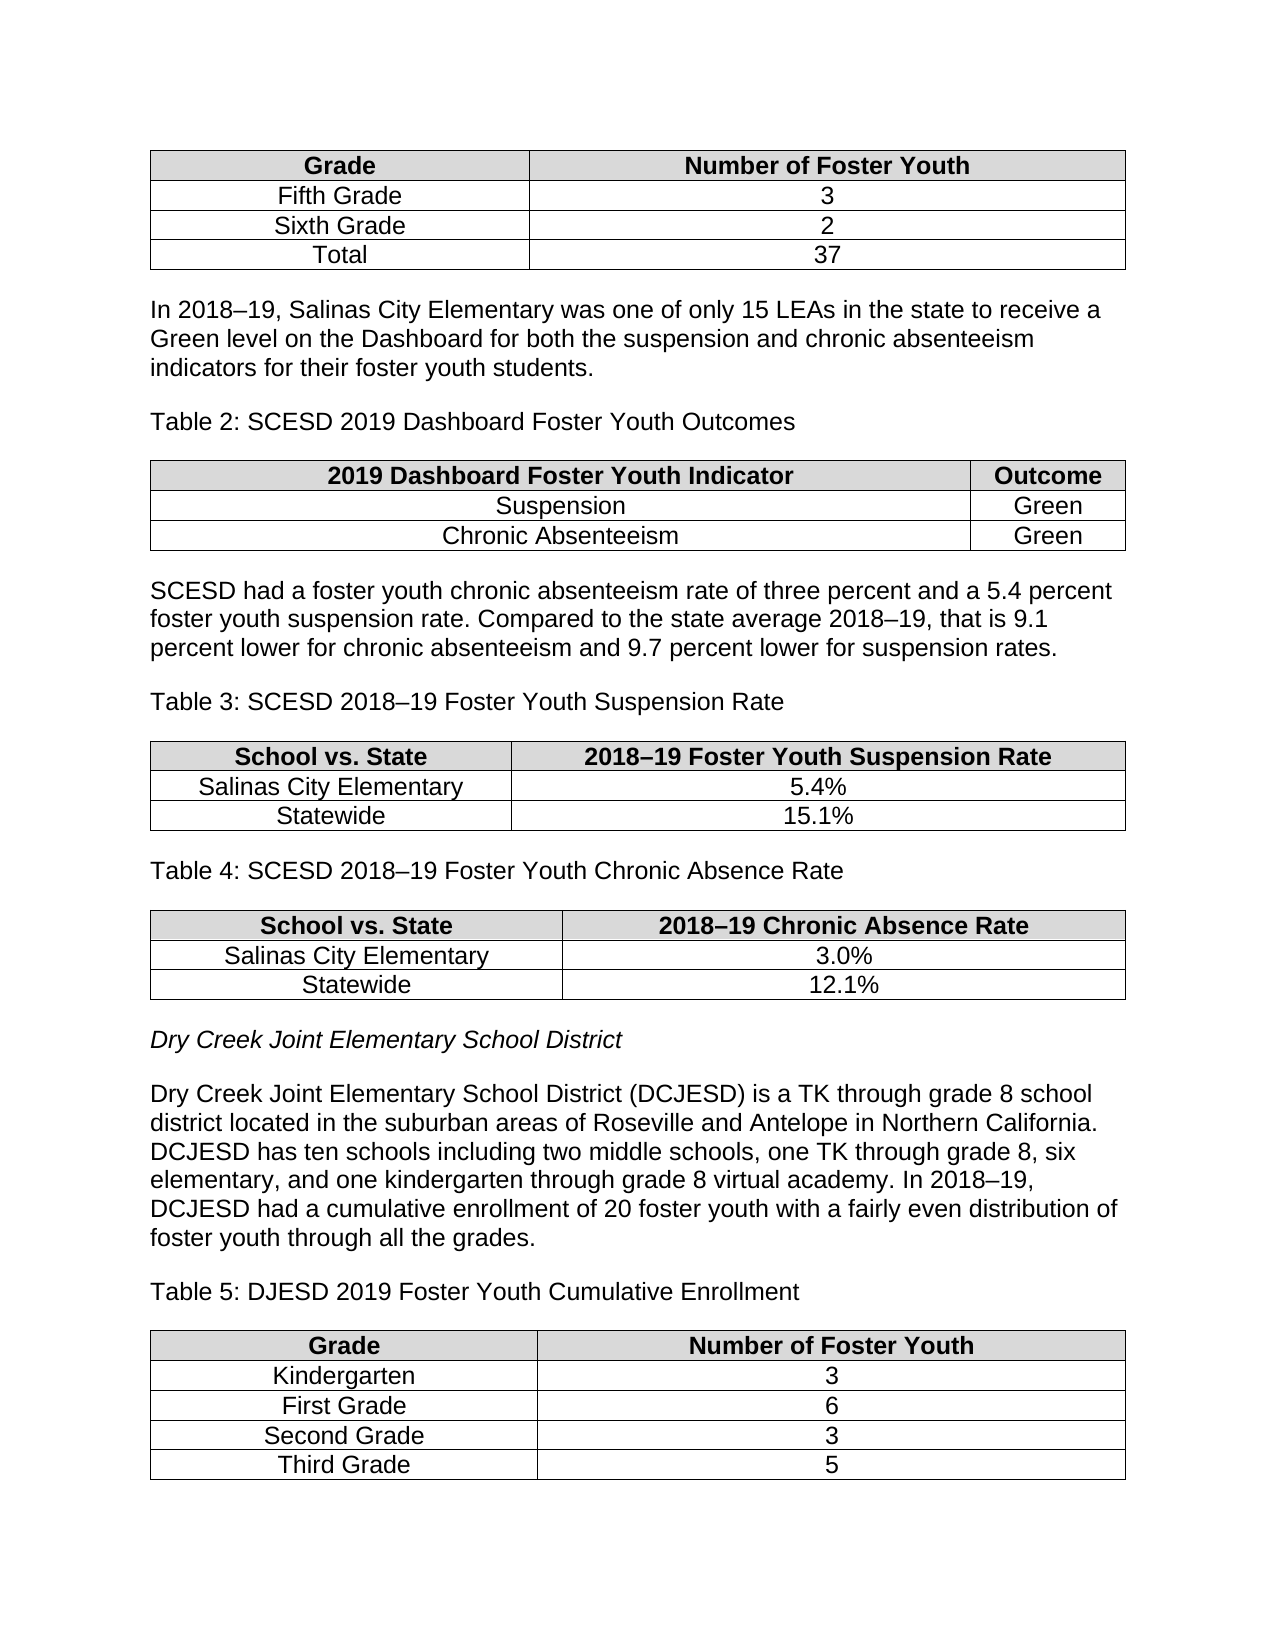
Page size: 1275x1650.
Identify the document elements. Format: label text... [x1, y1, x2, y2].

table_cell Statewide [151, 801, 511, 830]
text In 2018–19, Salinas City Elementary was one of only 15 LEAs in the state to receive a Green level on the Dashboard for both the suspension and chronic absenteeism indicators for their foster youth students. [150, 295, 1125, 381]
table_cell 2 [530, 211, 1125, 239]
subtitle Dry Creek Joint Elementary School District [150, 1025, 1125, 1054]
table_cell Statewide [151, 970, 562, 999]
text Dry Creek Joint Elementary School District (DCJESD) is a TK through grade 8 school district located in the suburban areas of Roseville and Antelope in Northern California. DCJESD has ten schools including two middle schools, one TK through grade 8, six elementary, and one kindergarten through grade 8 virtual academy. In 2018–19, DCJESD had a cumulative enrollment of 20 foster youth with a fairly even distribution of foster youth through all the grades. [150, 1079, 1125, 1251]
table_header School vs. State [151, 911, 562, 939]
table_cell Total [151, 240, 529, 269]
text SCESD had a foster youth chronic absenteeism rate of three percent and a 5.4 percent foster youth suspension rate. Compared to the state average 2018–19, that is 9.1 percent lower for chronic absenteeism and 9.7 percent lower for suspension rates. [150, 576, 1125, 662]
table_cell 37 [530, 240, 1125, 269]
table_cell 3 [530, 181, 1125, 209]
table_cell Green [971, 521, 1125, 549]
table_cell 12.1% [563, 970, 1125, 999]
table_cell Suspension [151, 491, 970, 520]
table_header School vs. State [151, 742, 511, 770]
table_cell Sixth Grade [151, 211, 529, 239]
table_cell Chronic Absenteeism [151, 521, 970, 549]
table_cell 5.4% [512, 771, 1125, 800]
text Table 3: SCESD 2018–19 Foster Youth Suspension Rate [150, 687, 1125, 716]
table_header 2018–19 Foster Youth Suspension Rate [512, 742, 1125, 770]
table_cell First Grade [151, 1391, 537, 1419]
table_header 2019 Dashboard Foster Youth Indicator [151, 461, 970, 490]
table_header Grade [151, 151, 529, 180]
table_cell 15.1% [512, 801, 1125, 830]
table_cell Salinas City Elementary [151, 941, 562, 969]
table_cell Green [971, 491, 1125, 520]
table_cell Fifth Grade [151, 181, 529, 209]
table_header 2018–19 Chronic Absence Rate [563, 911, 1125, 939]
table_cell 3.0% [563, 941, 1125, 969]
table_header Number of Foster Youth [538, 1331, 1125, 1360]
table_cell Salinas City Elementary [151, 771, 511, 800]
table_header Number of Foster Youth [530, 151, 1125, 180]
table_cell Second Grade [151, 1421, 537, 1449]
table_cell Third Grade [151, 1450, 537, 1479]
table_cell Kindergarten [151, 1361, 537, 1390]
table_cell 3 [538, 1361, 1125, 1390]
table_header Outcome [971, 461, 1125, 490]
text Table 4: SCESD 2018–19 Foster Youth Chronic Absence Rate [150, 856, 1125, 885]
table_header Grade [151, 1331, 537, 1360]
table_cell 6 [538, 1391, 1125, 1419]
table_cell 3 [538, 1421, 1125, 1449]
table_cell 5 [538, 1450, 1125, 1479]
text Table 2: SCESD 2019 Dashboard Foster Youth Outcomes [150, 406, 1125, 435]
text Table 5: DJESD 2019 Foster Youth Cumulative Enrollment [150, 1276, 1125, 1305]
